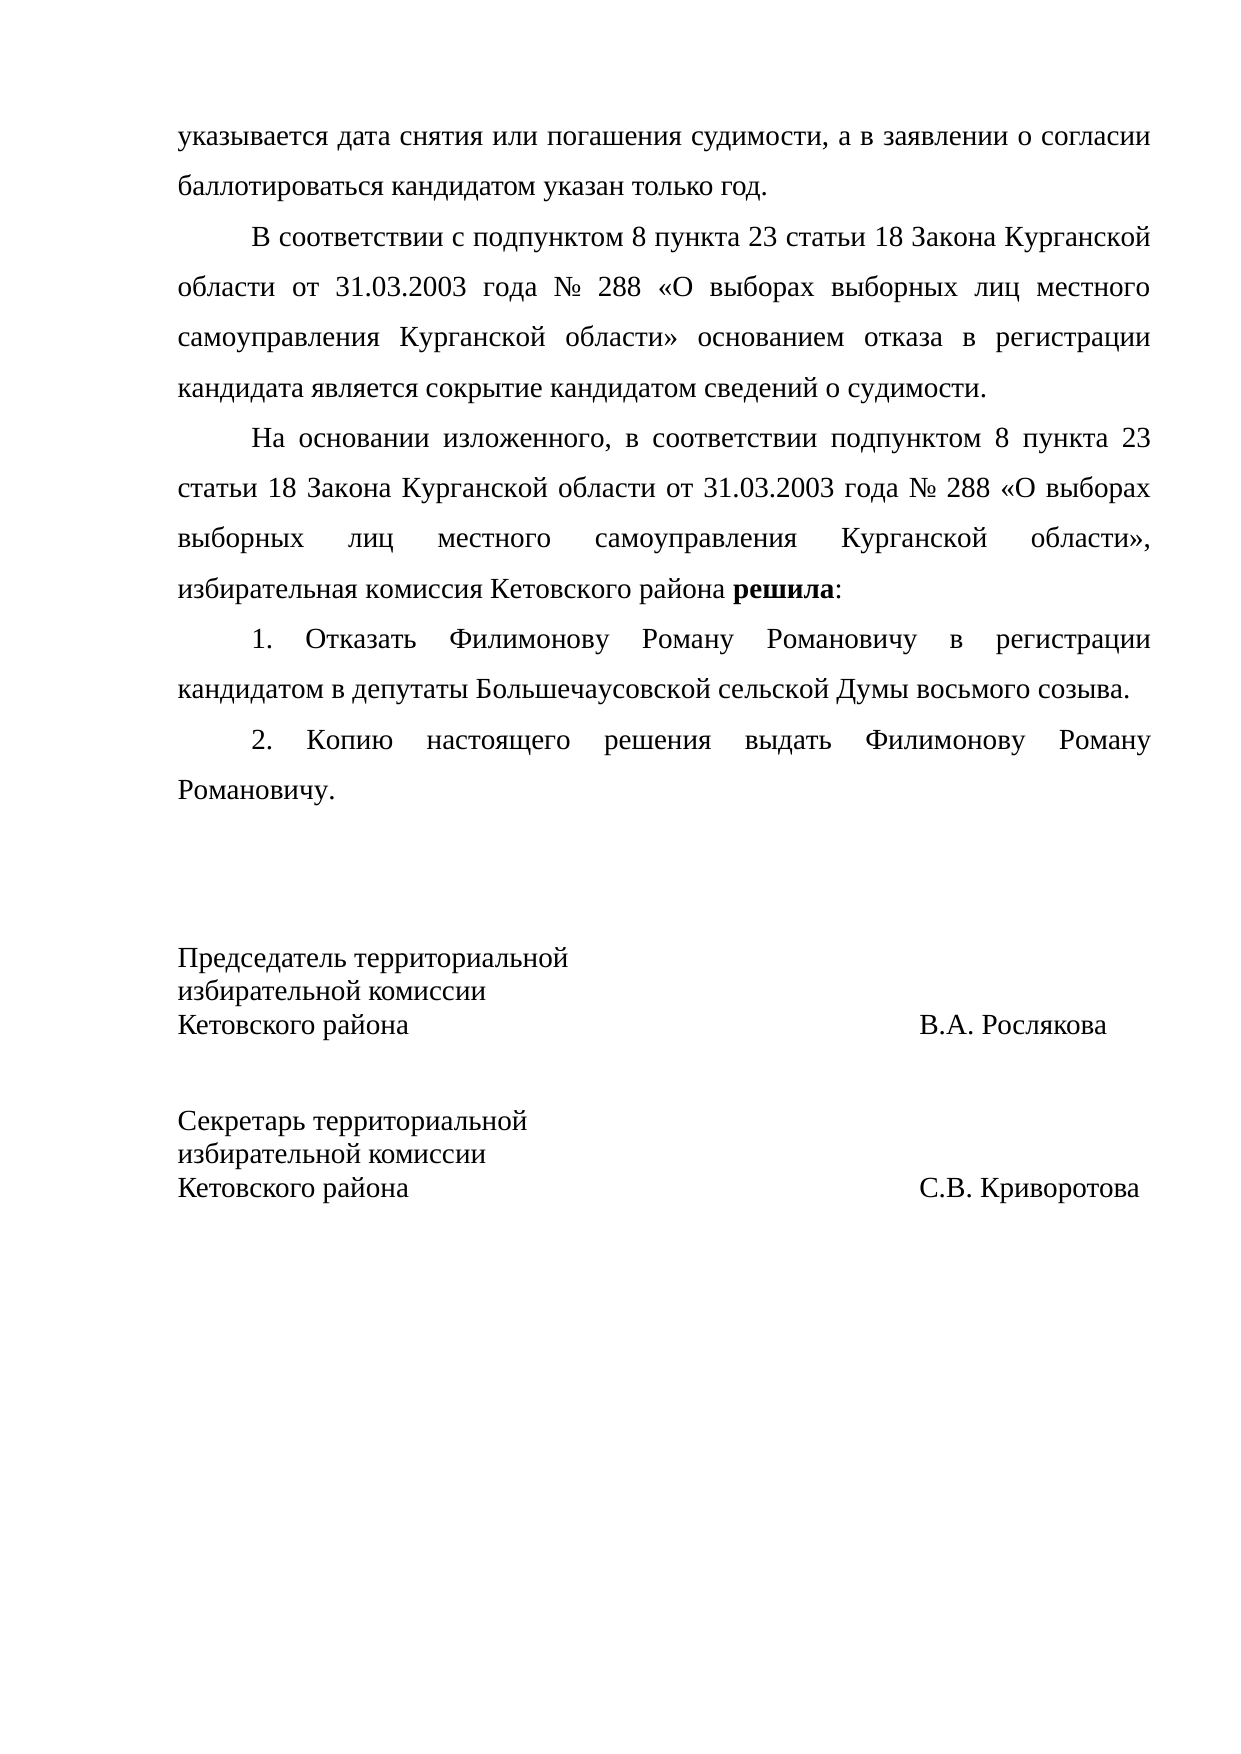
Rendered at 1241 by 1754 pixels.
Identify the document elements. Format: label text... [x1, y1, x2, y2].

text избирательной комиссии [177, 1136, 1152, 1170]
text Кетовского района В.А. Рослякова [177, 1007, 1152, 1041]
text Председатель территориальной [177, 940, 1152, 973]
text В соответствии с подпунктом 8 пункта 23 статьи 18 Закона Курганской области от 31.03.2003 года № 288 «О выборах выборных лиц местного самоуправления Курганской области» основанием отказа в регистрации кандидата является сокрытие кандидатом сведений о судимости. [177, 219, 1152, 403]
text На основании изложенного, в соответствии подпунктом 8 пункта 23 статьи 18 Закона Курганской области от 31.03.2003 года № 288 «О выборах выборных лиц местного самоуправления Курганской области», избирательная комиссия Кетовского района решила: [177, 420, 1152, 604]
text Кетовского района С.В. Криворотова [177, 1170, 1152, 1203]
text 1. Отказать Филимонову Роману Романовичу в регистрации кандидатом в депутаты Большечаусовской сельской Думы восьмого созыва. [177, 621, 1152, 705]
text 2. Копию настоящего решения выдать Филимонову Роману Романовичу. [177, 722, 1152, 806]
text Секретарь территориальной [177, 1103, 1152, 1136]
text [177, 118, 1152, 202]
text избирательной комиссии [177, 973, 1152, 1007]
